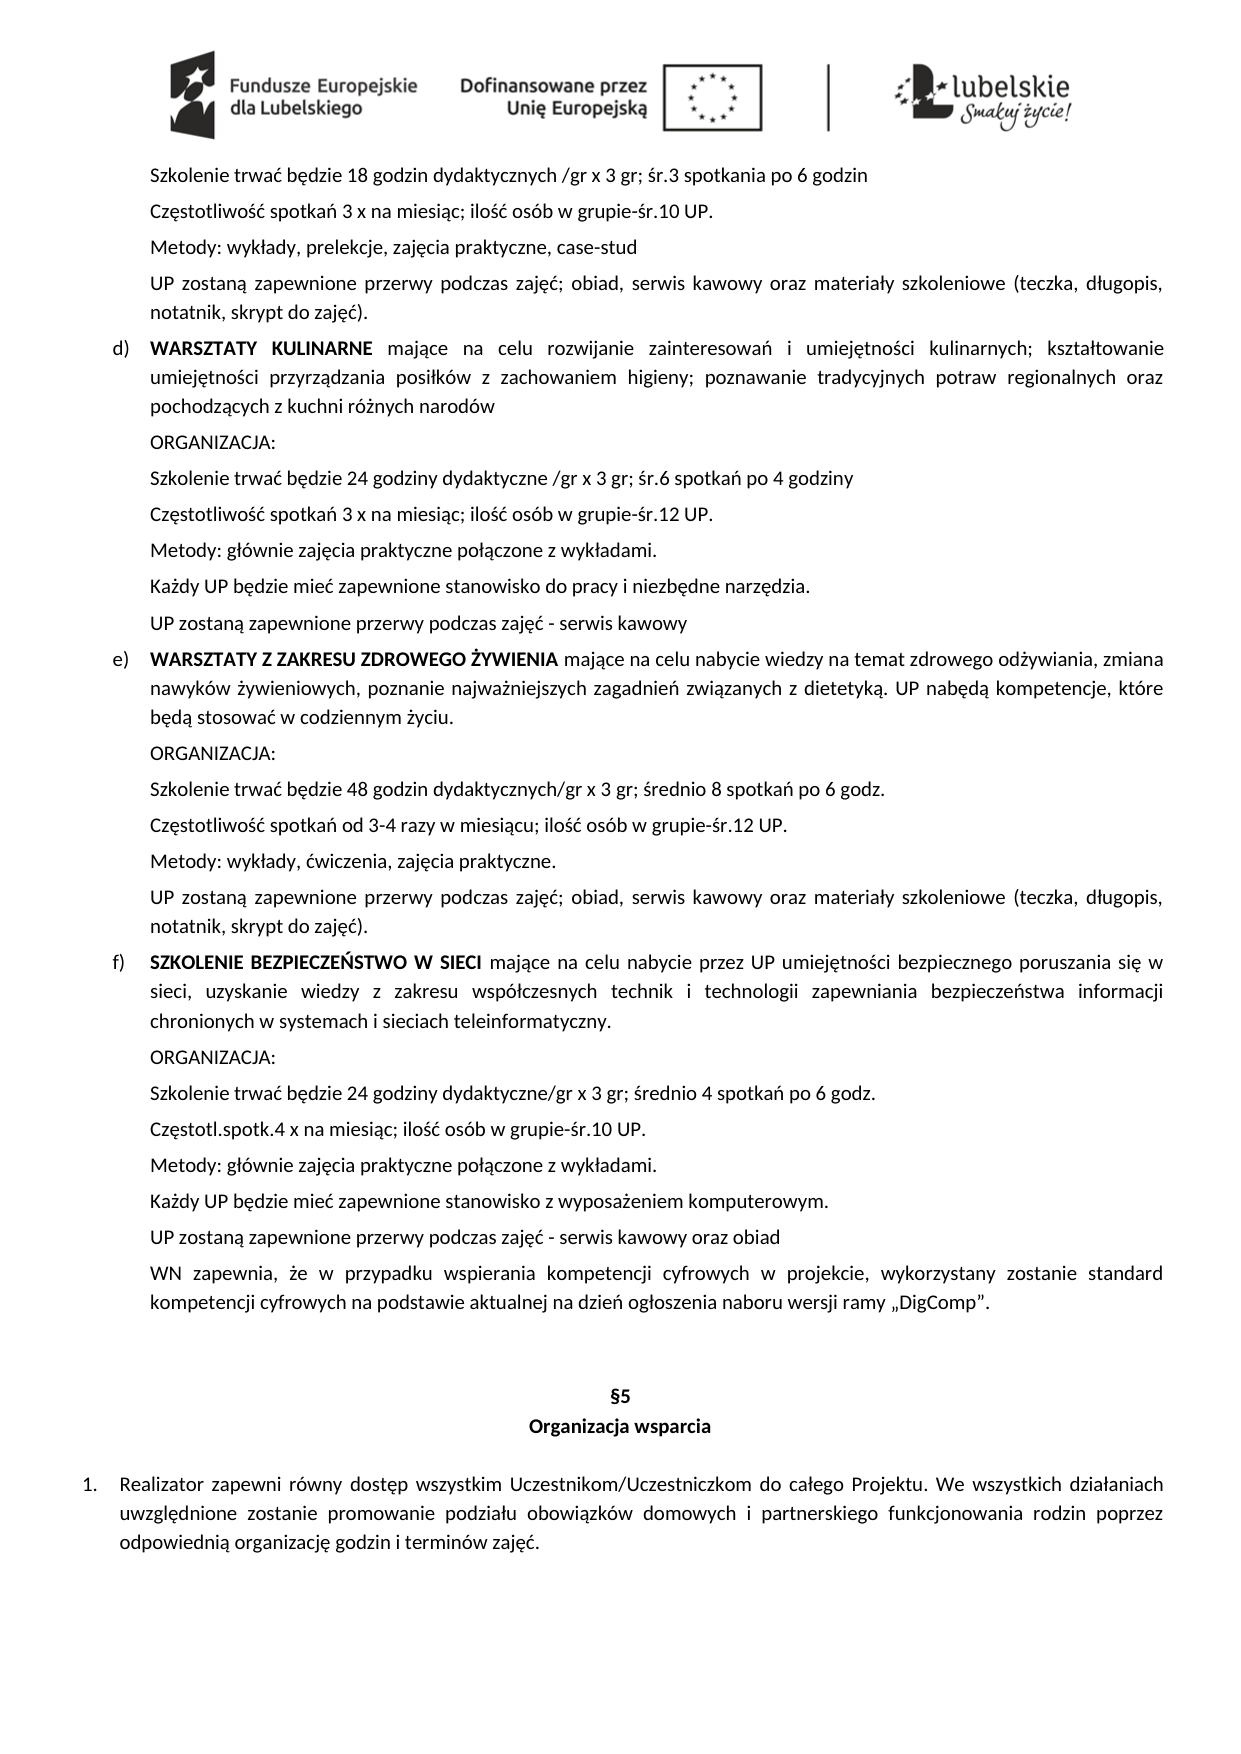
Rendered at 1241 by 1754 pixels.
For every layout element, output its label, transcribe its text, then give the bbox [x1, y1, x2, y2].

text UP zostaną zapewnione przerwy podczas zajęć; obiad, serwis kawowy oraz materiały szkoleniowe (teczka, długopis, notatnik, skrypt do zajęć). [150, 270, 1165, 324]
text ORGANIZACJA: [150, 429, 1165, 455]
text Częstotliwość spotkań 3 x na miesiąc; ilość osób w grupie-śr.10 UP. [150, 198, 1165, 223]
text Organizacja wsparcia [75, 1413, 1165, 1438]
text Metody: wykłady, ćwiczenia, zajęcia praktyczne. [150, 848, 1165, 874]
text Szkolenie trwać będzie 48 godzin dydaktycznych/gr x 3 gr; średnio 8 spotkań po 6 godz. [150, 776, 1165, 802]
text Metody: głównie zajęcia praktyczne połączone z wykładami. [150, 1152, 1165, 1177]
picture [147, 28, 1093, 162]
text Metody: głównie zajęcia praktyczne połączone z wykładami. [150, 538, 1165, 563]
text Częstotliwość spotkań od 3-4 razy w miesiącu; ilość osób w grupie-śr.12 UP. [150, 812, 1165, 838]
text Szkolenie trwać będzie 18 godzin dydaktycznych /gr x 3 gr; śr.3 spotkania po 6 godzin [150, 162, 1165, 187]
text WN zapewnia, że w przypadku wspierania kompetencji cyfrowych w projekcie, wykorzystany zostanie standard kompetencji cyfrowych na podstawie aktualnej na dzień ogłoszenia naboru wersji ramy „DigComp”. [150, 1260, 1165, 1315]
text Każdy UP będzie mieć zapewnione stanowisko do pracy i niezbędne narzędzia. [150, 574, 1165, 599]
text Szkolenie trwać będzie 24 godziny dydaktyczne /gr x 3 gr; śr.6 spotkań po 4 godziny [150, 466, 1165, 491]
text §5 [75, 1384, 1165, 1409]
list SZKOLENIE BEZPIECZEŃSTWO W SIECI mające na celu nabycie przez UP umiejętności bezpiecznego poruszania się w sieci, uzyskanie wiedzy z zakresu współczesnych technik i technologii zapewniania bezpieczeństwa informacji chronionych w systemach i sieciach teleinformatyczny. [112, 949, 1165, 1033]
text UP zostaną zapewnione przerwy podczas zajęć - serwis kawowy [150, 610, 1165, 635]
list Realizator zapewni równy dostęp wszystkim Uczestnikom/Uczestniczkom do całego Projektu. We wszystkich działaniach uwzględnione zostanie promowanie podziału obowiązków domowych i partnerskiego funkcjonowania rodzin poprzez odpowiednią organizację godzin i terminów zajęć. [82, 1471, 1165, 1555]
list WARSZTATY Z ZAKRESU ZDROWEGO ŻYWIENIA mające na celu nabycie wiedzy na temat zdrowego odżywiania, zmiana nawyków żywieniowych, poznanie najważniejszych zagadnień związanych z dietetyką. UP nabędą kompetencje, które będą stosować w codziennym życiu. [112, 646, 1165, 729]
text Częstotl.spotk.4 x na miesiąc; ilość osób w grupie-śr.10 UP. [150, 1116, 1165, 1141]
text Metody: wykłady, prelekcje, zajęcia praktyczne, case-stud [150, 234, 1165, 259]
text UP zostaną zapewnione przerwy podczas zajęć - serwis kawowy oraz obiad [150, 1224, 1165, 1249]
text Częstotliwość spotkań 3 x na miesiąc; ilość osób w grupie-śr.12 UP. [150, 502, 1165, 527]
text Szkolenie trwać będzie 24 godziny dydaktyczne/gr x 3 gr; średnio 4 spotkań po 6 godz. [150, 1080, 1165, 1105]
text ORGANIZACJA: [150, 740, 1165, 766]
list WARSZTATY KULINARNE mające na celu rozwijanie zainteresowań i umiejętności kulinarnych; kształtowanie umiejętności przyrządzania posiłków z zachowaniem higieny; poznawanie tradycyjnych potraw regionalnych oraz pochodzących z kuchni różnych narodów [112, 335, 1165, 419]
text ORGANIZACJA: [150, 1044, 1165, 1069]
text UP zostaną zapewnione przerwy podczas zajęć; obiad, serwis kawowy oraz materiały szkoleniowe (teczka, długopis, notatnik, skrypt do zajęć). [150, 884, 1165, 939]
text Każdy UP będzie mieć zapewnione stanowisko z wyposażeniem komputerowym. [150, 1188, 1165, 1213]
